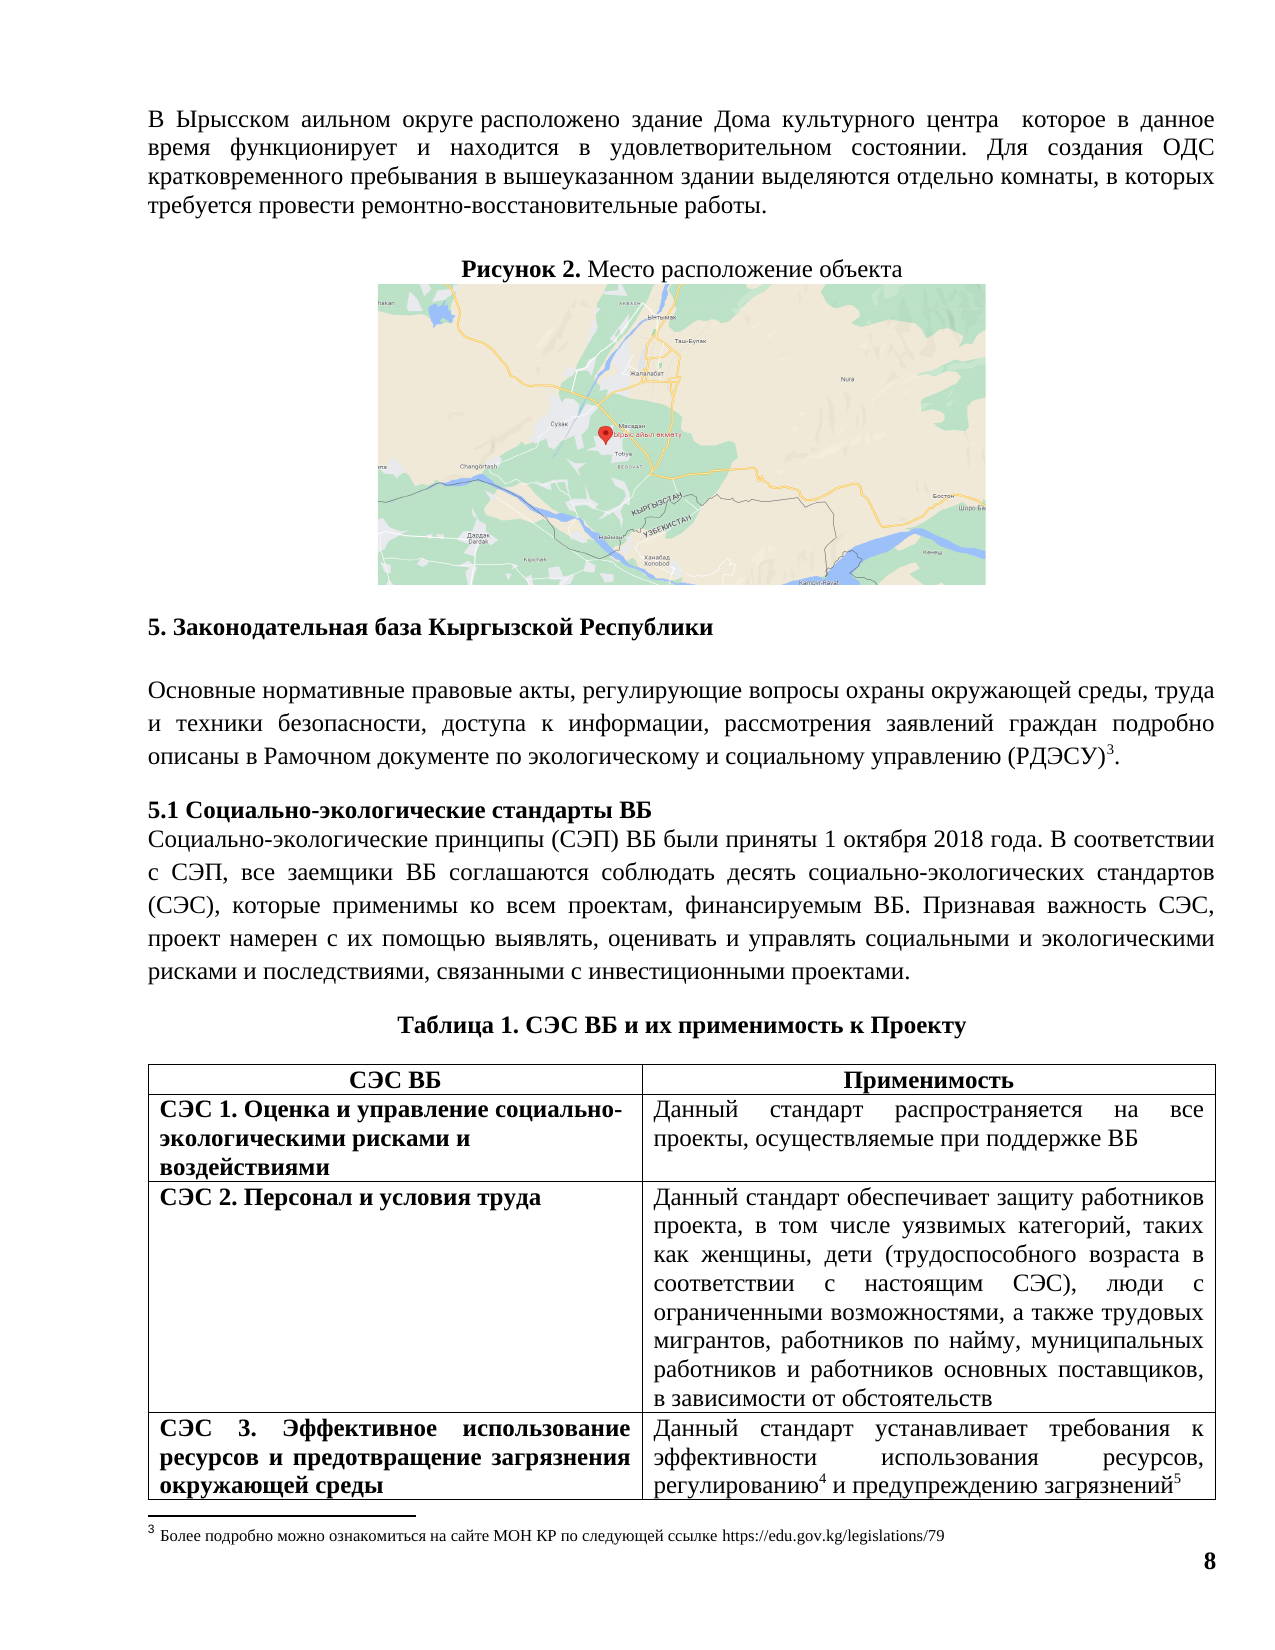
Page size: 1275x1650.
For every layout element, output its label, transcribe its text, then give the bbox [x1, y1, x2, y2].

table_header Применимость [643, 1065, 1215, 1093]
table_cell СЭС 1. Оценка и управление социально-экологическими рисками и воздействиями [149, 1095, 642, 1181]
table_header СЭС ВБ [149, 1065, 642, 1093]
text Социально-экологические принципы (СЭП) ВБ были приняты 1 октября 2018 года. В соответствии с СЭП, все заемщики ВБ соглашаются соблюдать десять социально-экологических стандартов (СЭС), которые применимы ко всем проектам, финансируемым ВБ. Признавая важность СЭС, проект намерен с их помощью выявлять, оценивать и управлять социальными и экологическими рисками и последствиями, связанными с инвестиционными проектами. [148, 824, 1216, 985]
picture [377, 284, 986, 585]
text Основные нормативные правовые акты, регулирующие вопросы охраны окружающей среды, труда и техники безопасности, доступа к информации, рассмотрения заявлений граждан подробно описаны в Рамочном документе по экологическому и социальному управлению (РДЭСУ). [148, 675, 1216, 770]
text В Ырысском аильном округе расположено здание Дома культурного центра которое в данное время функционирует и находится в удовлетворительном состоянии. Для создания ОДС кратковременного пребывания в вышеуказанном здании выделяются отдельно комнаты, в которых требуется провести ремонтно-восстановительные работы. [148, 104, 1216, 219]
subtitle 5. Законодательная база Кыргызской Республики [148, 612, 1216, 641]
table_cell Данный стандарт обеспечивает защиту работников проекта, в том числе уязвимых категорий, таких как женщины, дети (трудоспособного возраста в соответствии с настоящим СЭС), люди с ограниченными возможностями, а также трудовых мигрантов, работников по найму, муниципальных работников и работников основных поставщиков, в зависимости от обстоятельств [643, 1182, 1215, 1412]
text Таблица 1. СЭС ВБ и их применимость к Проекту [148, 1010, 1216, 1038]
table_cell СЭС 2. Персонал и условия труда [149, 1182, 642, 1412]
subtitle Рисунок 2. Место расположение объекта [148, 254, 1216, 282]
table_cell Данный стандарт распространяется на все проекты, осуществляемые при поддержке ВБ [643, 1095, 1215, 1181]
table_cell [643, 1413, 1215, 1499]
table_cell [149, 1413, 642, 1499]
subtitle 5.1 Социально-экологические стандарты ВБ [148, 795, 1216, 824]
